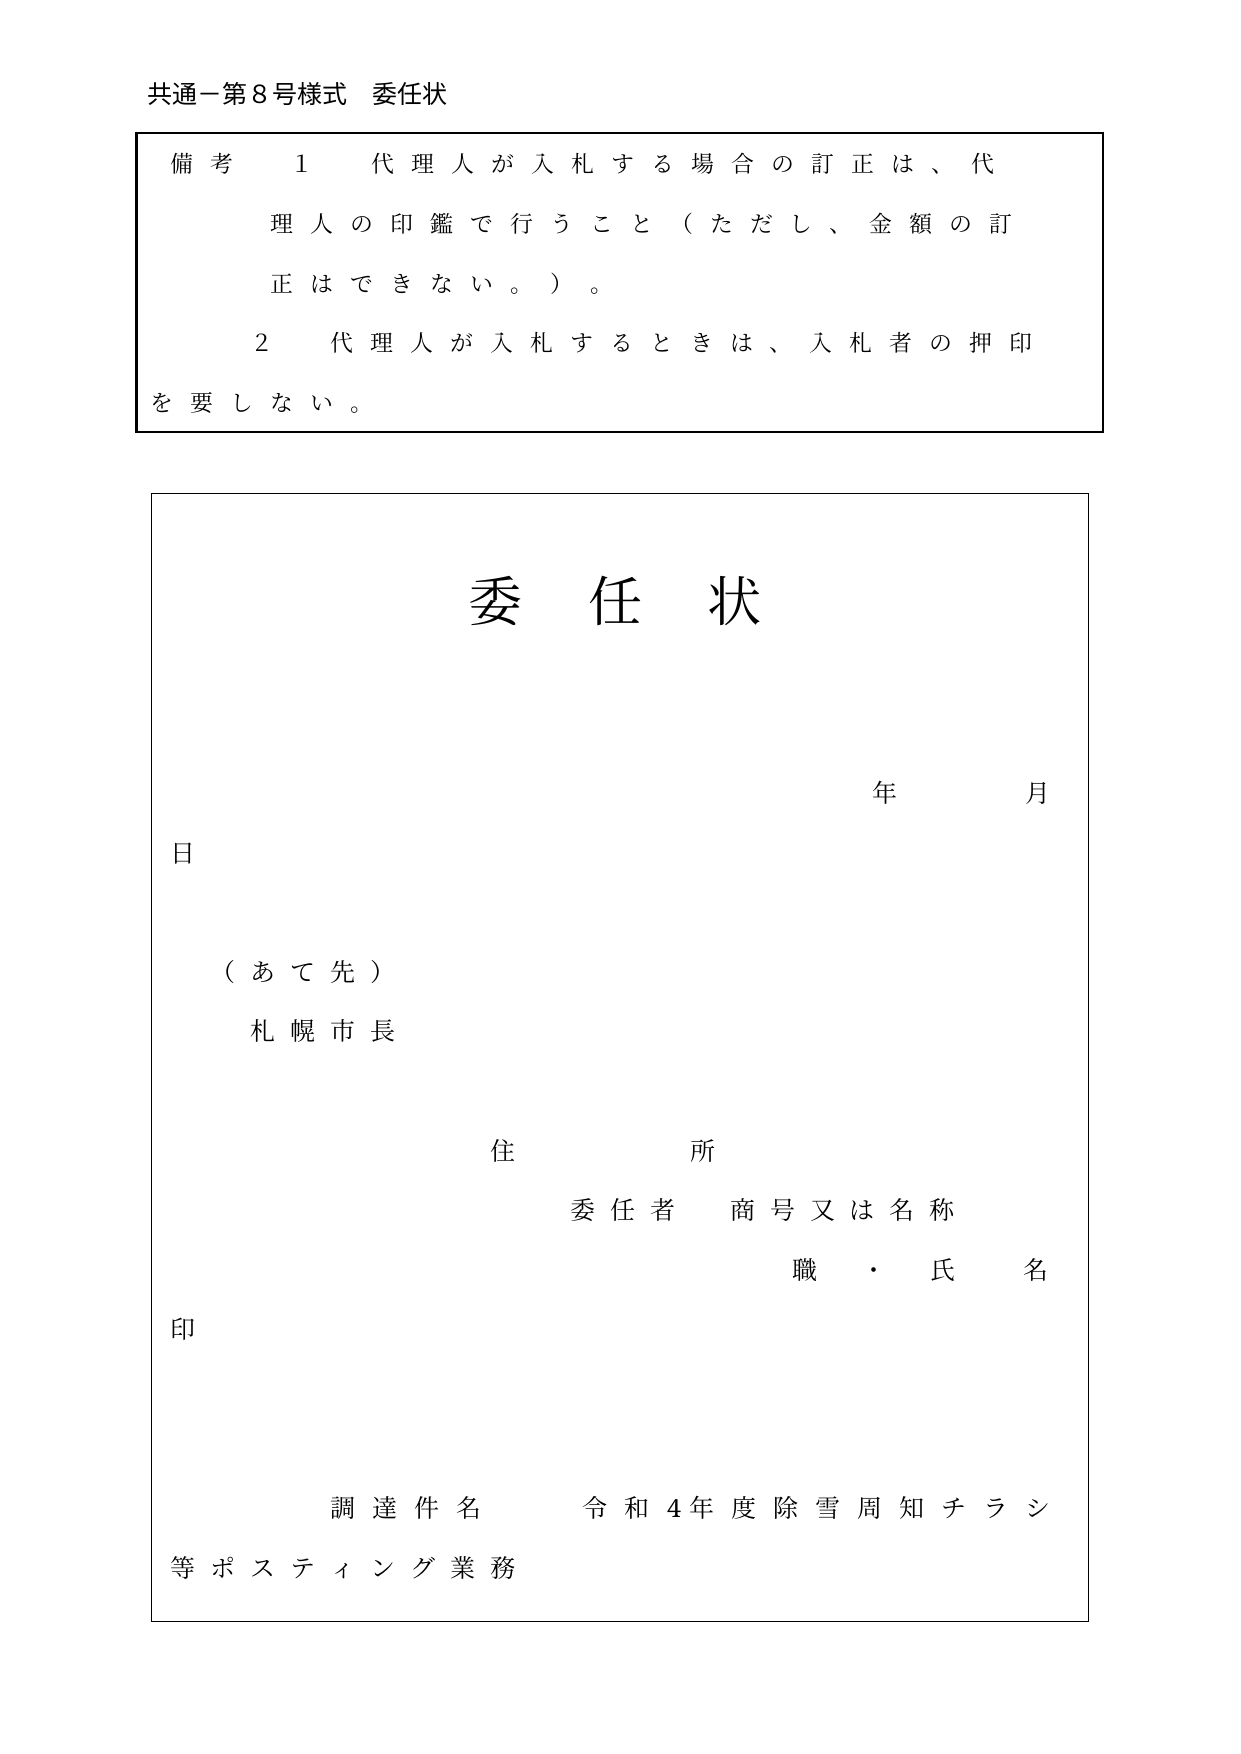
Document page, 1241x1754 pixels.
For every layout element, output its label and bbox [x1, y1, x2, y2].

table_header [152, 494, 1088, 1621]
table_cell [138, 134, 1102, 431]
